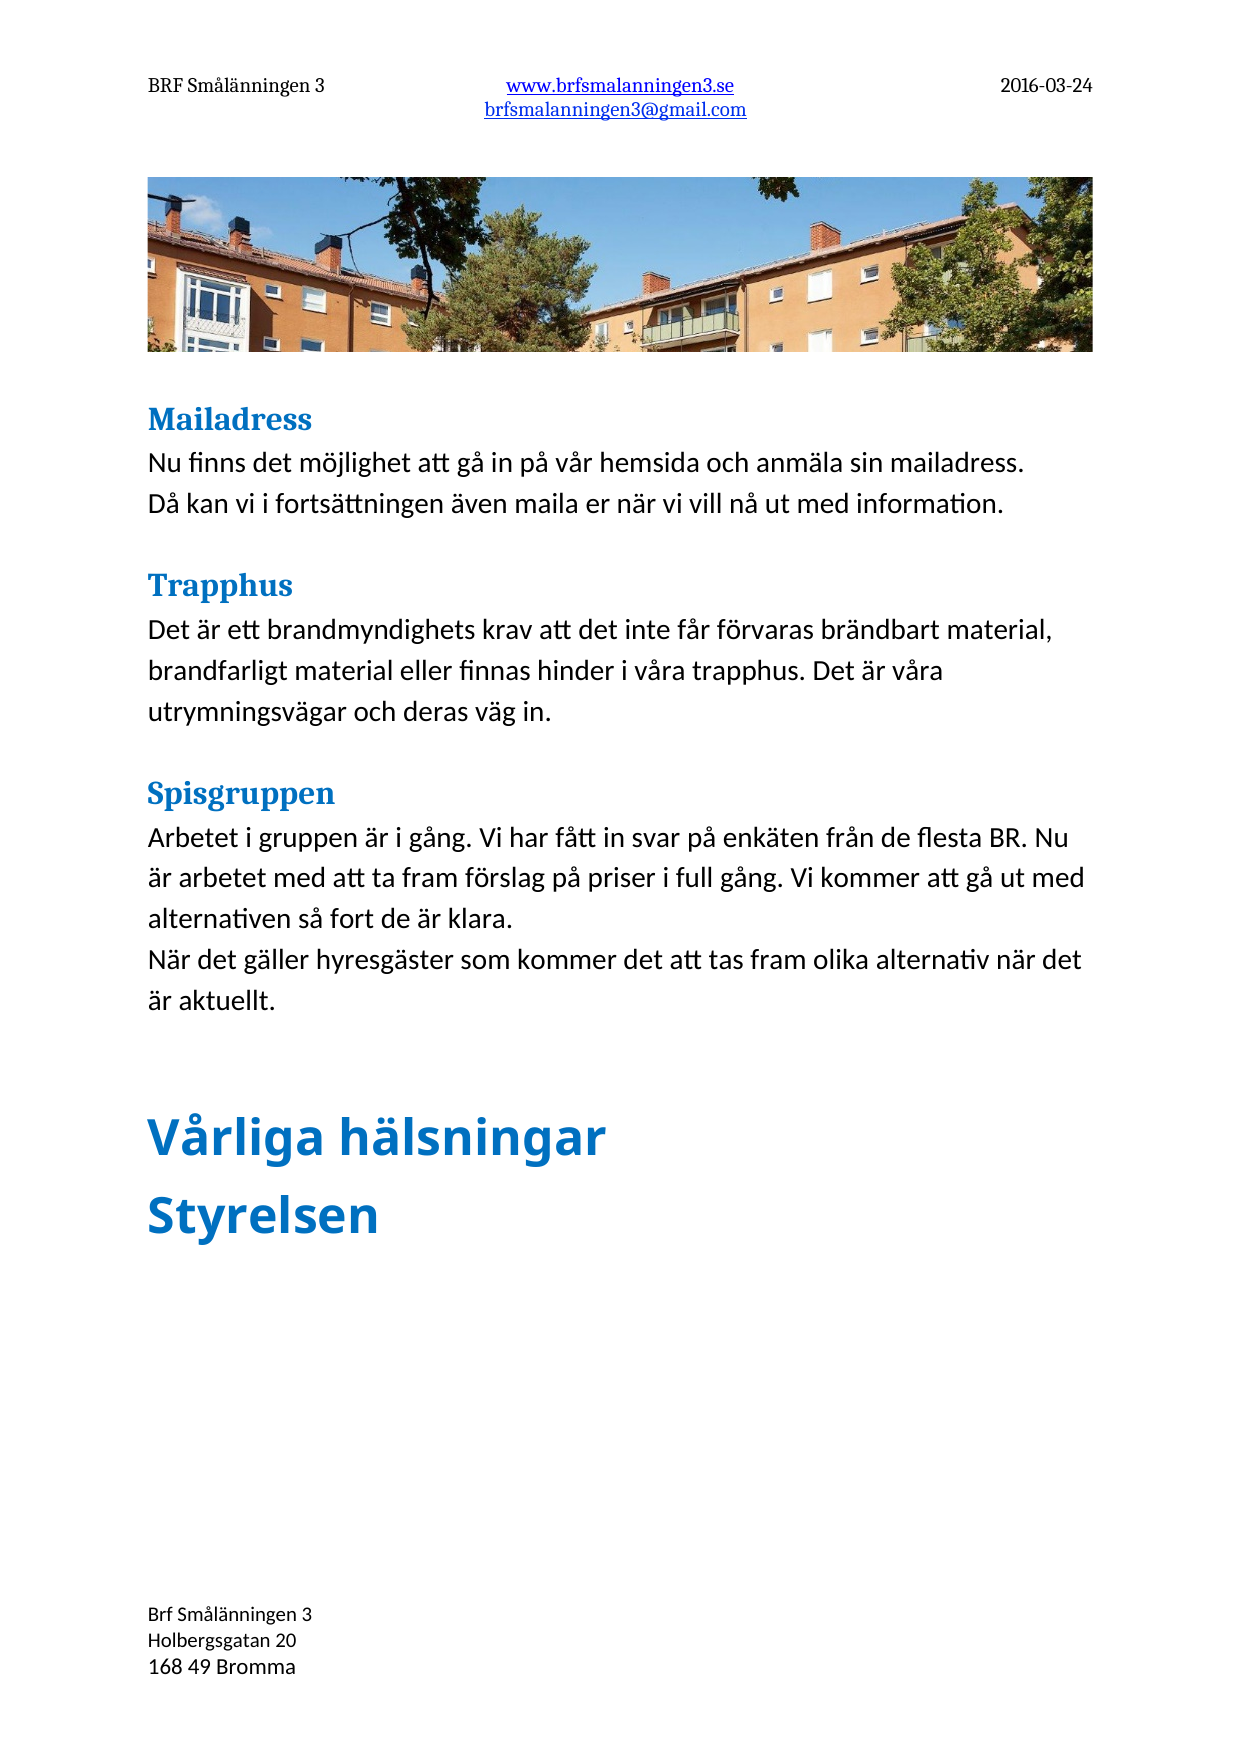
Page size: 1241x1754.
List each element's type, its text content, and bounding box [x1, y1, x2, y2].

text Mailadress [148, 400, 1093, 438]
text Trapphus [148, 567, 1093, 605]
text Arbetet i gruppen är i gång. Vi har fått in svar på enkäten från de flesta BR. Nu är arbetet med att ta fram förslag på priser i full gång. Vi kommer att gå ut med alternativen så fort de är klara. [148, 819, 1093, 936]
text Styrelsen [148, 1180, 1093, 1248]
text Spisgruppen [148, 774, 1093, 813]
text När det gäller hyresgäster som kommer det att tas fram olika alternativ när det är aktuellt. [148, 941, 1093, 1018]
text Nu finns det möjlighet att gå in på vår hemsida och anmäla sin mailadress. [148, 444, 1093, 479]
picture [147, 177, 1093, 352]
text Det är ett brandmyndighets krav att det inte får förvaras brändbart material, brandfarligt material eller finnas hinder i våra trapphus. Det är våra utrymningsvägar och deras väg in. [148, 611, 1093, 728]
text Vårliga hälsningar [148, 1102, 1093, 1170]
text Då kan vi i fortsättningen även maila er när vi vill nå ut med information. [148, 485, 1093, 521]
